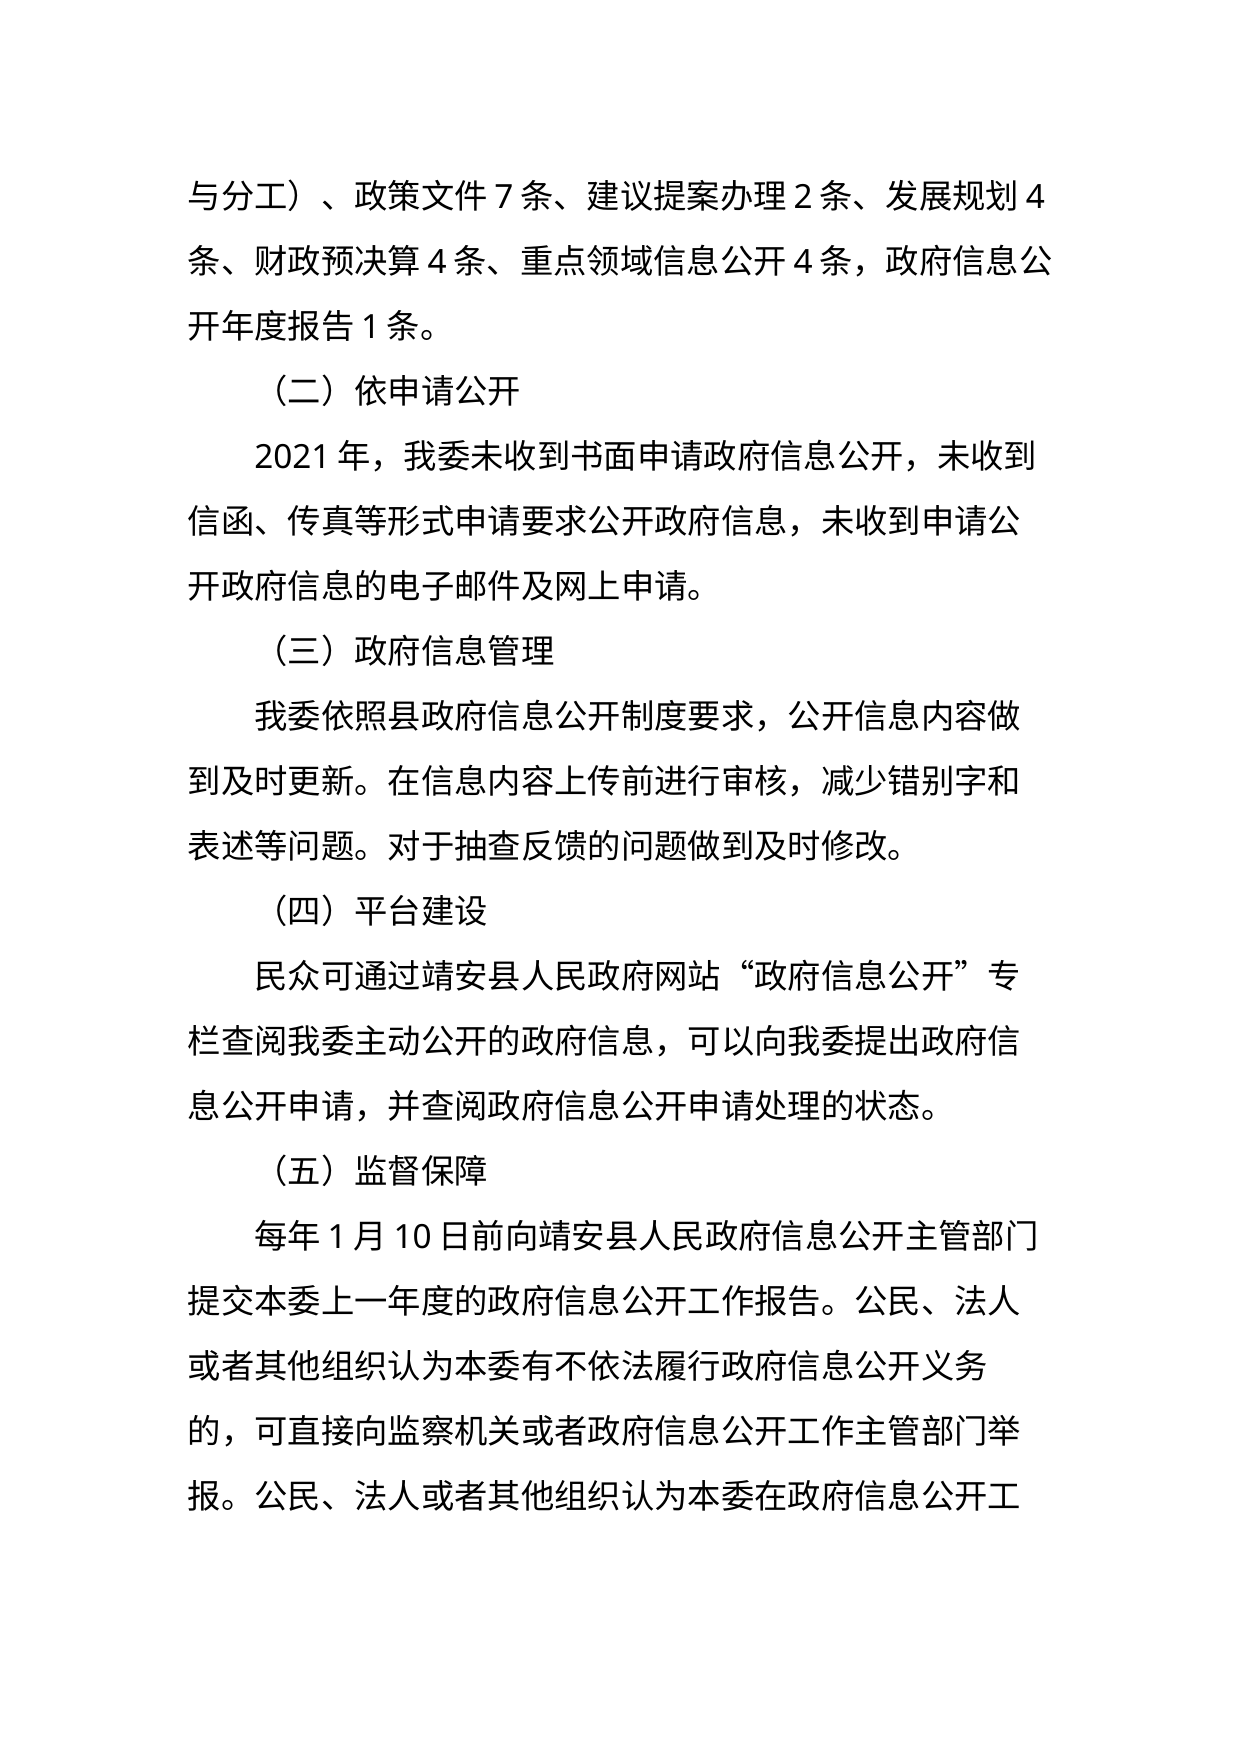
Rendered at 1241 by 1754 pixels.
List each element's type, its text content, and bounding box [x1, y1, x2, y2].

text （三）政府信息管理 [187, 617, 1053, 682]
text 我委依照县政府信息公开制度要求，公开信息内容做到及时更新。在信息内容上传前进行审核，减少错别字和表述等问题。对于抽查反馈的问题做到及时修改。 [187, 682, 1053, 877]
text （四）平台建设 [187, 877, 1053, 942]
text 民众可通过靖安县人民政府网站“政府信息公开”专栏查阅我委主动公开的政府信息，可以向我委提出政府信息公开申请，并查阅政府信息公开申请处理的状态。 [187, 942, 1053, 1137]
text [187, 1202, 1053, 1527]
text （五）监督保障 [187, 1137, 1053, 1202]
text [187, 162, 1053, 357]
text （二）依申请公开 [187, 357, 1053, 422]
text 2021年，我委未收到书面申请政府信息公开，未收到信函、传真等形式申请要求公开政府信息，未收到申请公开政府信息的电子邮件及网上申请。 [187, 422, 1053, 617]
